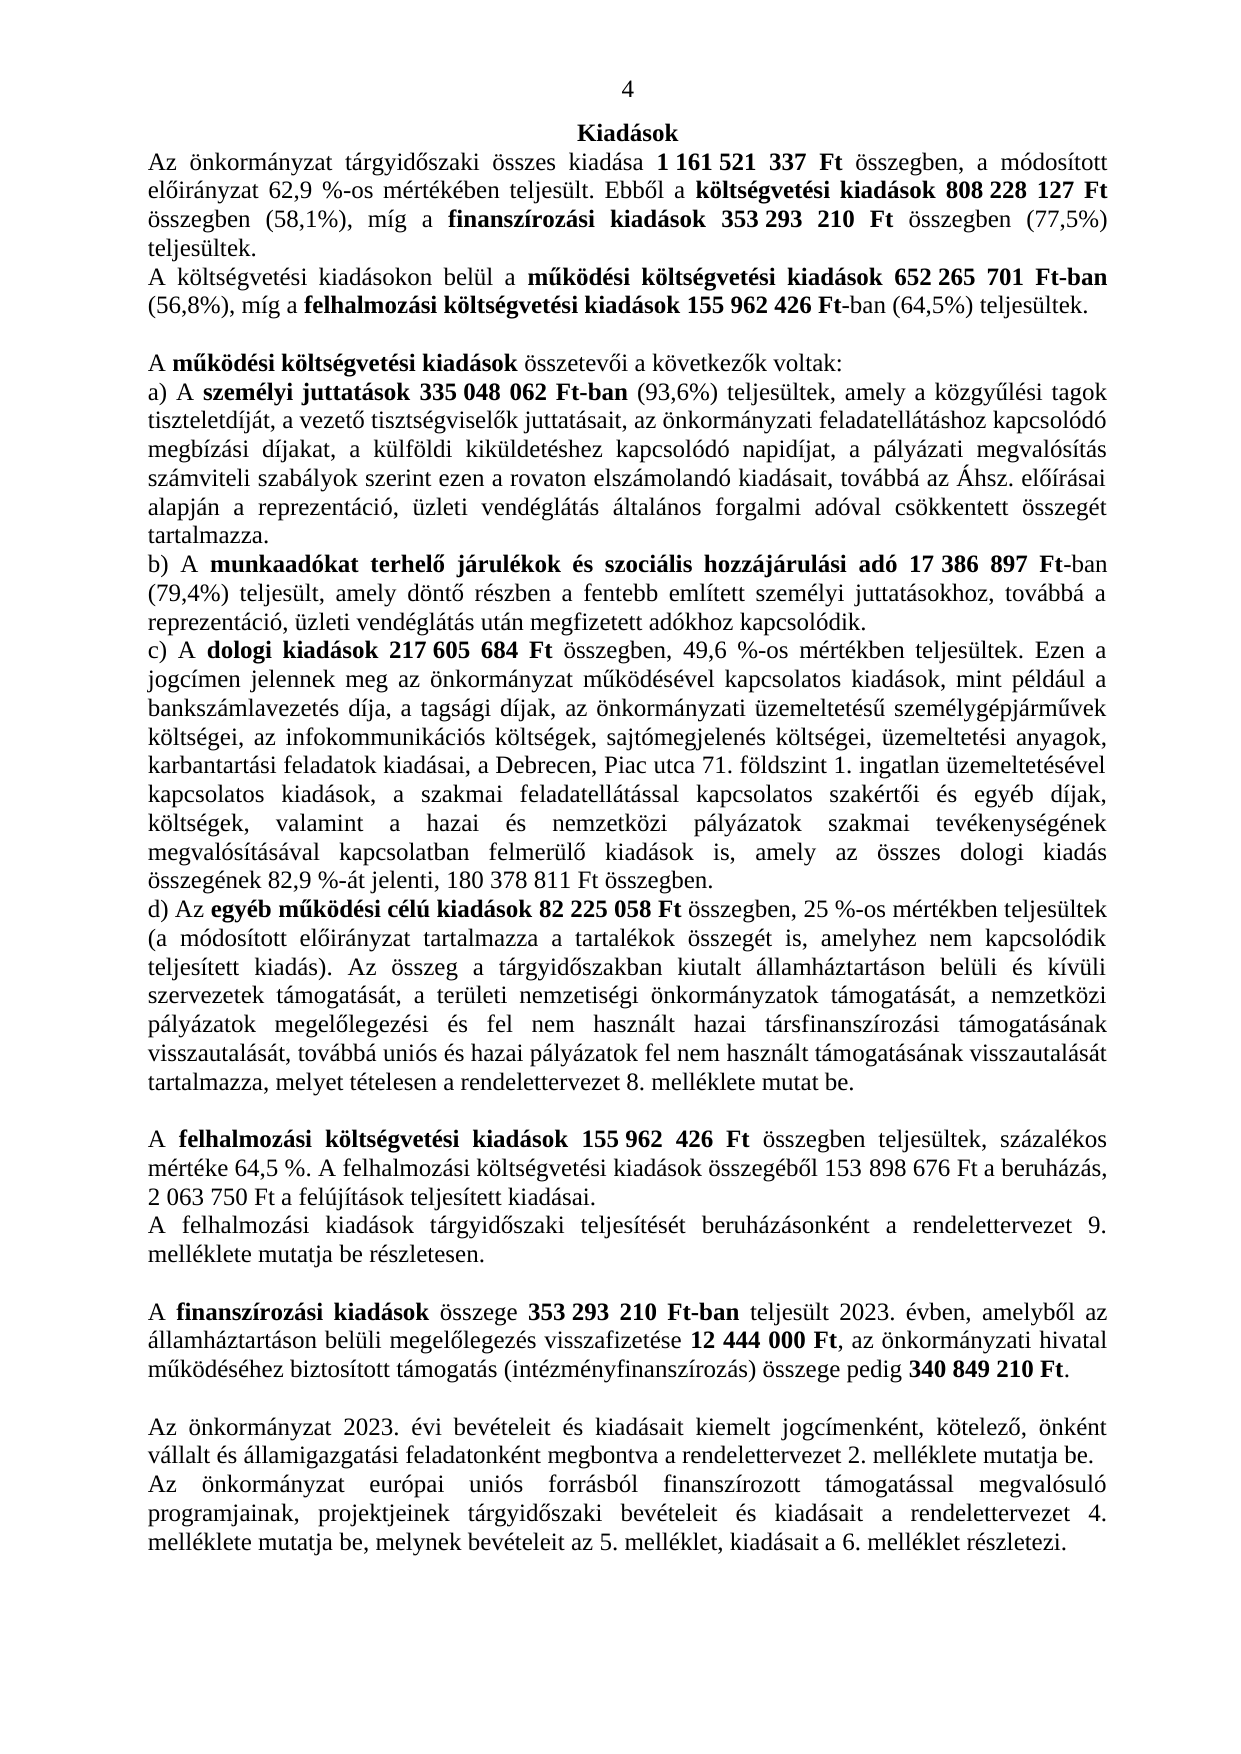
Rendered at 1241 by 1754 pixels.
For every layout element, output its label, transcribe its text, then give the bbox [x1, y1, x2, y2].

text A finanszírozási kiadások összege 353 293 210 Ft-ban teljesült 2023. évben, amelyből az államháztartáson belüli megelőlegezés visszafizetése 12 444 000 Ft, az önkormányzati hivatal működéséhez biztosított támogatás (intézményfinanszírozás) összege pedig 340 849 210 Ft. [148, 1297, 1107, 1383]
text d) Az egyéb működési célú kiadások 82 225 058 Ft összegben, 25 %-os mértékben teljesültek (a módosított előirányzat tartalmazza a tartalékok összegét is, amelyhez nem kapcsolódik teljesített kiadás). Az összeg a tárgyidőszakban kiutalt államháztartáson belüli és kívüli szervezetek támogatását, a területi nemzetiségi önkormányzatok támogatását, a nemzetközi pályázatok megelőlegezési és fel nem használt hazai társfinanszírozási támogatásának visszautalását, továbbá uniós és hazai pályázatok fel nem használt támogatásának visszautalását tartalmazza, melyet tételesen a rendelettervezet 8. melléklete mutat be. [148, 894, 1107, 1096]
text c) A dologi kiadások 217 605 684 Ft összegben, 49,6 %-os mértékben teljesültek. Ezen a jogcímen jelennek meg az önkormányzat működésével kapcsolatos kiadások, mint például a bankszámlavezetés díja, a tagsági díjak, az önkormányzati üzemeltetésű személygépjárművek költségei, az infokommunikációs költségek, sajtómegjelenés költségei, üzemeltetési anyagok, karbantartási feladatok kiadásai, a Debrecen, Piac utca 71. földszint 1. ingatlan üzemeltetésével kapcsolatos kiadások, a szakmai feladatellátással kapcsolatos szakértői és egyéb díjak, költségek, valamint a hazai és nemzetközi pályázatok szakmai tevékenységének megvalósításával kapcsolatban felmerülő kiadások is, amely az összes dologi kiadás összegének 82,9 %-át jelenti, 180 378 811 Ft összegben. [148, 636, 1107, 894]
text A felhalmozási kiadások tárgyidőszaki teljesítését beruházásonként a rendelettervezet 9. melléklete mutatja be részletesen. [148, 1211, 1107, 1268]
text A működési költségvetési kiadások összetevői a következők voltak: [148, 348, 1107, 377]
text Az önkormányzat 2023. évi bevételeit és kiadásait kiemelt jogcímenként, kötelező, önként vállalt és államigazgatási feladatonként megbontva a rendelettervezet 2. melléklete mutatja be. [148, 1412, 1107, 1469]
text Az önkormányzat európai uniós forrásból finanszírozott támogatással megvalósuló programjainak, projektjeinek tárgyidőszaki bevételeit és kiadásait a rendelettervezet 4. melléklete mutatja be, melynek bevételeit az 5. melléklet, kiadásait a 6. melléklet részletezi. [148, 1469, 1107, 1556]
text a) A személyi juttatások 335 048 062 Ft-ban (93,6%) teljesültek, amely a közgyűlési tagok tiszteletdíját, a vezető tisztségviselők juttatásait, az önkormányzati feladatellátáshoz kapcsolódó megbízási díjakat, a külföldi kiküldetéshez kapcsolódó napidíjat, a pályázati megvalósítás számviteli szabályok szerint ezen a rovaton elszámolandó kiadásait, továbbá az Áhsz. előírásai alapján a reprezentáció, üzleti vendéglátás általános forgalmi adóval csökkentett összegét tartalmazza. [148, 377, 1107, 549]
text Az önkormányzat tárgyidőszaki összes kiadása 1 161 521 337 Ft összegben, a módosított előirányzat 62,9 %-os mértékében teljesült. Ebből a költségvetési kiadások 808 228 127 Ft összegben (58,1%), míg a finanszírozási kiadások 353 293 210 Ft összegben (77,5%) teljesültek. [148, 147, 1107, 262]
text Kiadások [148, 118, 1107, 147]
text A költségvetési kiadásokon belül a működési költségvetési kiadások 652 265 701 Ft-ban (56,8%), míg a felhalmozási költségvetési kiadások 155 962 426 Ft-ban (64,5%) teljesültek. [148, 262, 1107, 319]
text b) A munkaadókat terhelő járulékok és szociális hozzájárulási adó 17 386 897 Ft-ban (79,4%) teljesült, amely döntő részben a fentebb említett személyi juttatásokhoz, továbbá a reprezentáció, üzleti vendéglátás után megfizetett adókhoz kapcsolódik. [148, 549, 1107, 636]
text A felhalmozási költségvetési kiadások 155 962 426 Ft összegben teljesültek, százalékos mértéke 64,5 %. A felhalmozási költségvetési kiadások összegéből 153 898 676 Ft a beruházás, 2 063 750 Ft a felújítások teljesített kiadásai. [148, 1124, 1107, 1211]
